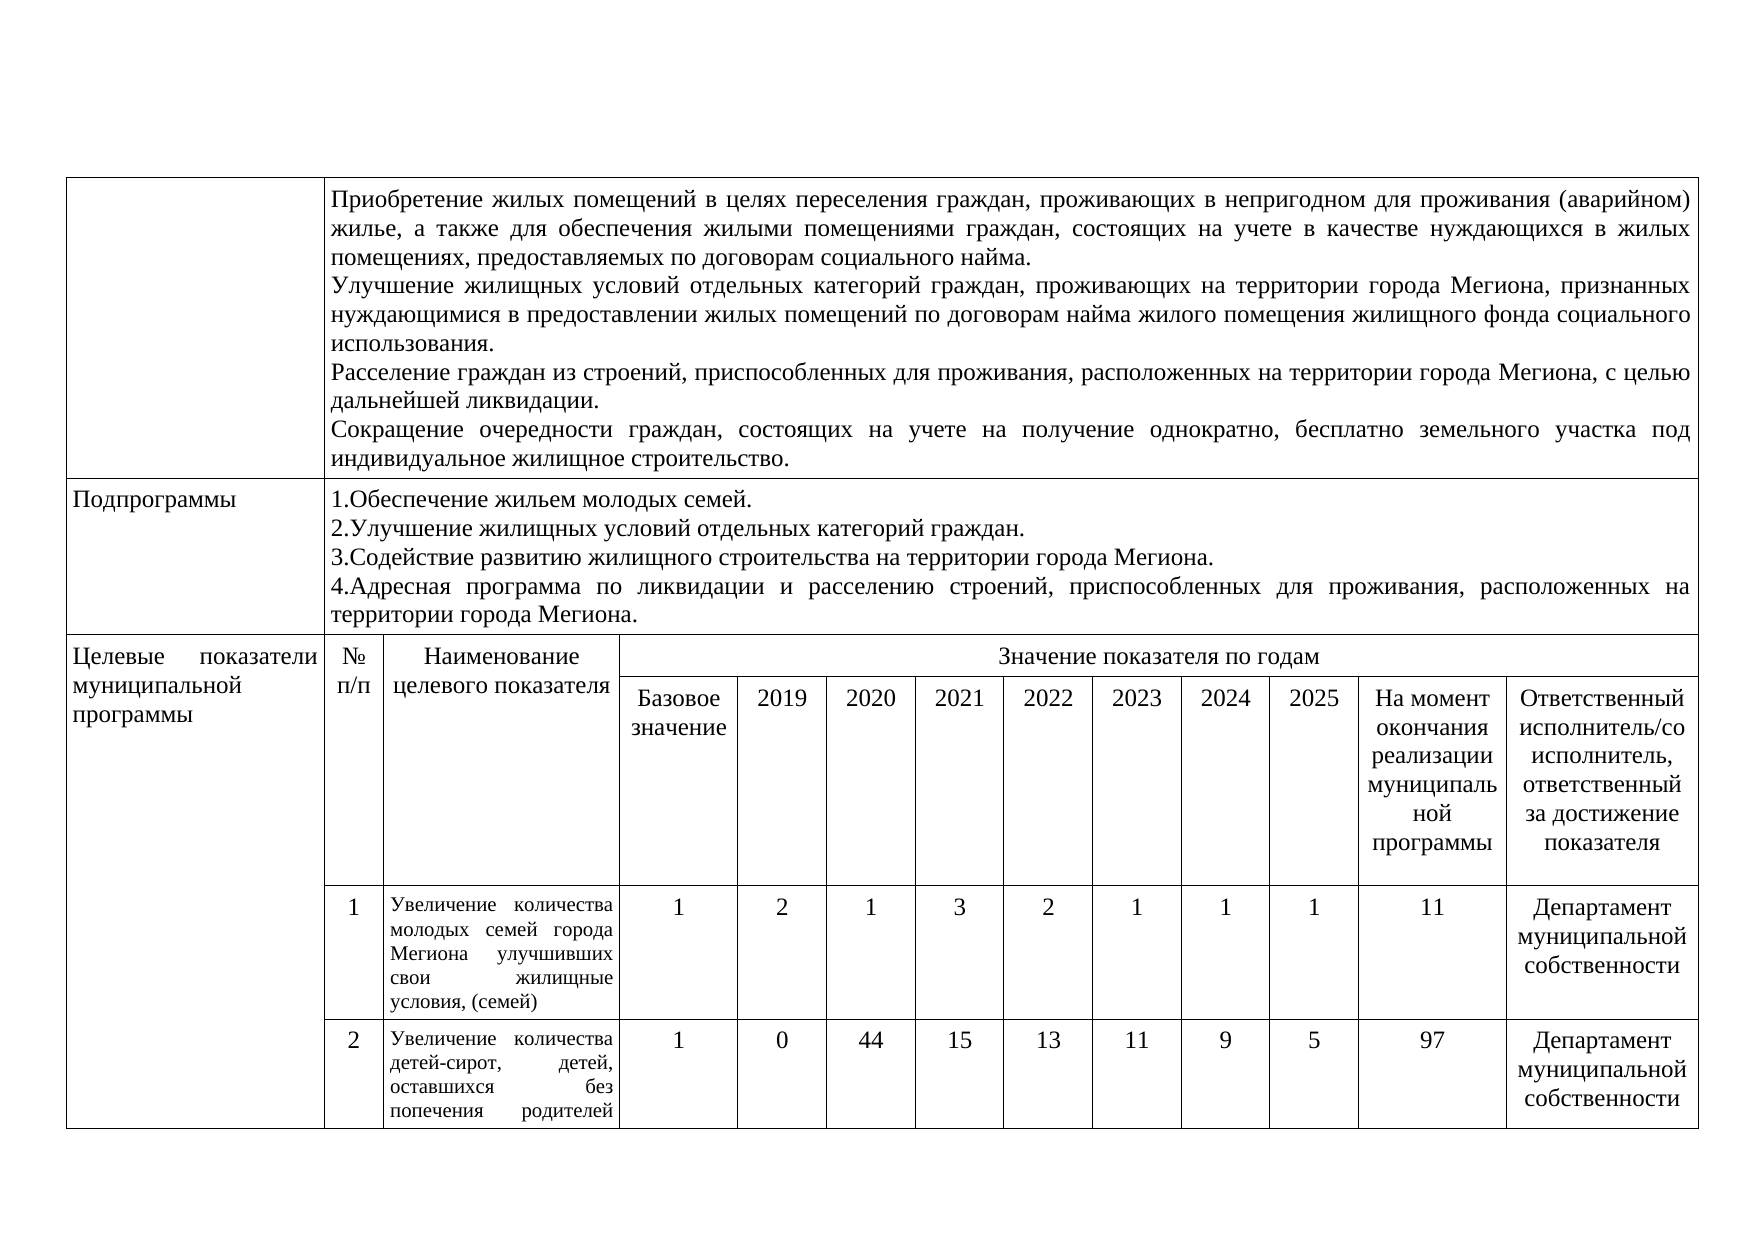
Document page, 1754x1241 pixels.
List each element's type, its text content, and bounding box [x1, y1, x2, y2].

table_cell Департамент муниципальной собственности [1507, 886, 1698, 1019]
table_cell 1 [827, 886, 915, 1019]
table_cell 2025 [1270, 677, 1358, 885]
table_cell 11 [1359, 886, 1506, 1019]
table_cell 2 [325, 1020, 383, 1128]
table_cell 1.Обеспечение жильем молодых семей. 2.Улучшение жилищных условий отдельных категорий граждан. 3.Содействие развитию жилищного строительства на территории города Мегиона. 4.Адресная программа по ликвидации и расселению строений, приспособленных для проживания, расположенных на территории города Мегиона. [325, 479, 1698, 634]
table_cell 5 [1270, 1020, 1358, 1128]
table_cell 1 [1182, 886, 1269, 1019]
table_cell 13 [1004, 1020, 1092, 1128]
table_cell Целевые показатели муниципальной программы [67, 635, 324, 1128]
table_cell 1 [325, 886, 383, 1019]
table_cell 2024 [1182, 677, 1269, 885]
table_cell Значение показателя по годам [620, 635, 1698, 676]
table_cell 2021 [916, 677, 1003, 885]
table_cell 15 [916, 1020, 1003, 1128]
table_cell Увеличение количества молодых семей города Мегиона улучшивших свои жилищные условия, (семей) [384, 886, 619, 1019]
table_cell 97 [1359, 1020, 1506, 1128]
table_cell 9 [1182, 1020, 1269, 1128]
table_cell Ответственный исполнитель/соисполнитель, ответственный за достижение показателя [1507, 677, 1698, 885]
table_cell 1 [620, 1020, 737, 1128]
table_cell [67, 178, 324, 478]
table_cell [1507, 1020, 1698, 1128]
table_cell 11 [1093, 1020, 1181, 1128]
table_cell Базовое значение [620, 677, 737, 885]
table_cell 1 [1270, 886, 1358, 1019]
table_cell 2 [738, 886, 826, 1019]
table_cell 2020 [827, 677, 915, 885]
table_cell 1 [620, 886, 737, 1019]
table_cell Наименование целевого показателя [384, 635, 619, 885]
table_cell 2019 [738, 677, 826, 885]
table_cell 2022 [1004, 677, 1092, 885]
table_cell 3 [916, 886, 1003, 1019]
table_cell 44 [827, 1020, 915, 1128]
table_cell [325, 178, 1698, 478]
table_cell № п/п [325, 635, 383, 885]
table_cell На момент окончания реализации муниципальной программы [1359, 677, 1506, 885]
table_cell 2023 [1093, 677, 1181, 885]
table_cell 2 [1004, 886, 1092, 1019]
table_cell 1 [1093, 886, 1181, 1019]
table_cell Подпрограммы [67, 479, 324, 634]
table_cell 0 [738, 1020, 826, 1128]
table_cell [384, 1020, 619, 1128]
